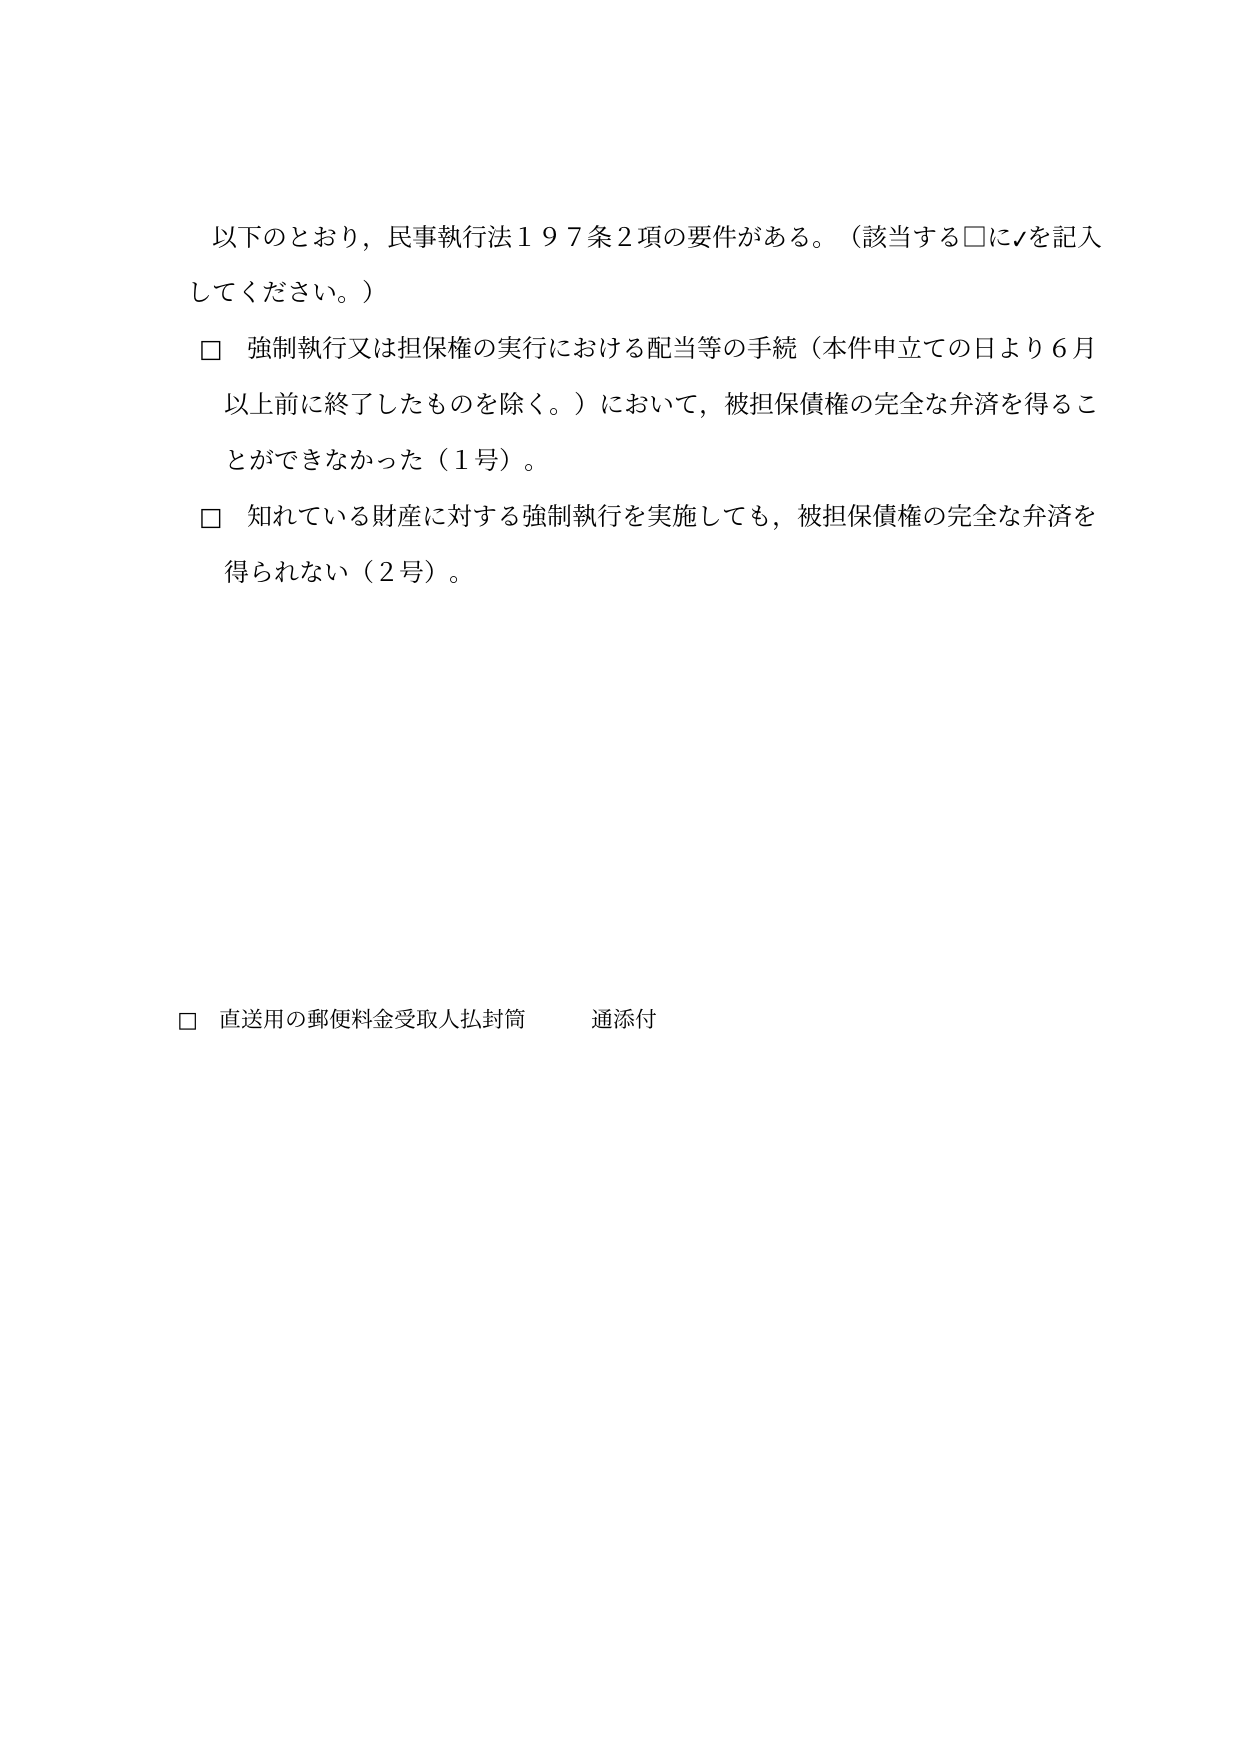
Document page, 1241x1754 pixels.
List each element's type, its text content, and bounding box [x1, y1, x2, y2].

text □ 強制執行又は担保権の実行における配当等の手続（本件申立ての日より６月以上前に終了したものを除く。）において，被担保債権の完全な弁済を得ることができなかった（１号）。 [199, 319, 1104, 487]
text □ 直送用の郵便料金受取人払封筒 通添付 [177, 990, 1104, 1046]
text 以下のとおり，民事執行法１９７条２項の要件がある。（該当する□に✔を記入してください。） [187, 207, 1104, 319]
text □ 知れている財産に対する強制執行を実施しても，被担保債権の完全な弁済を得られない（２号）。 [199, 487, 1104, 599]
